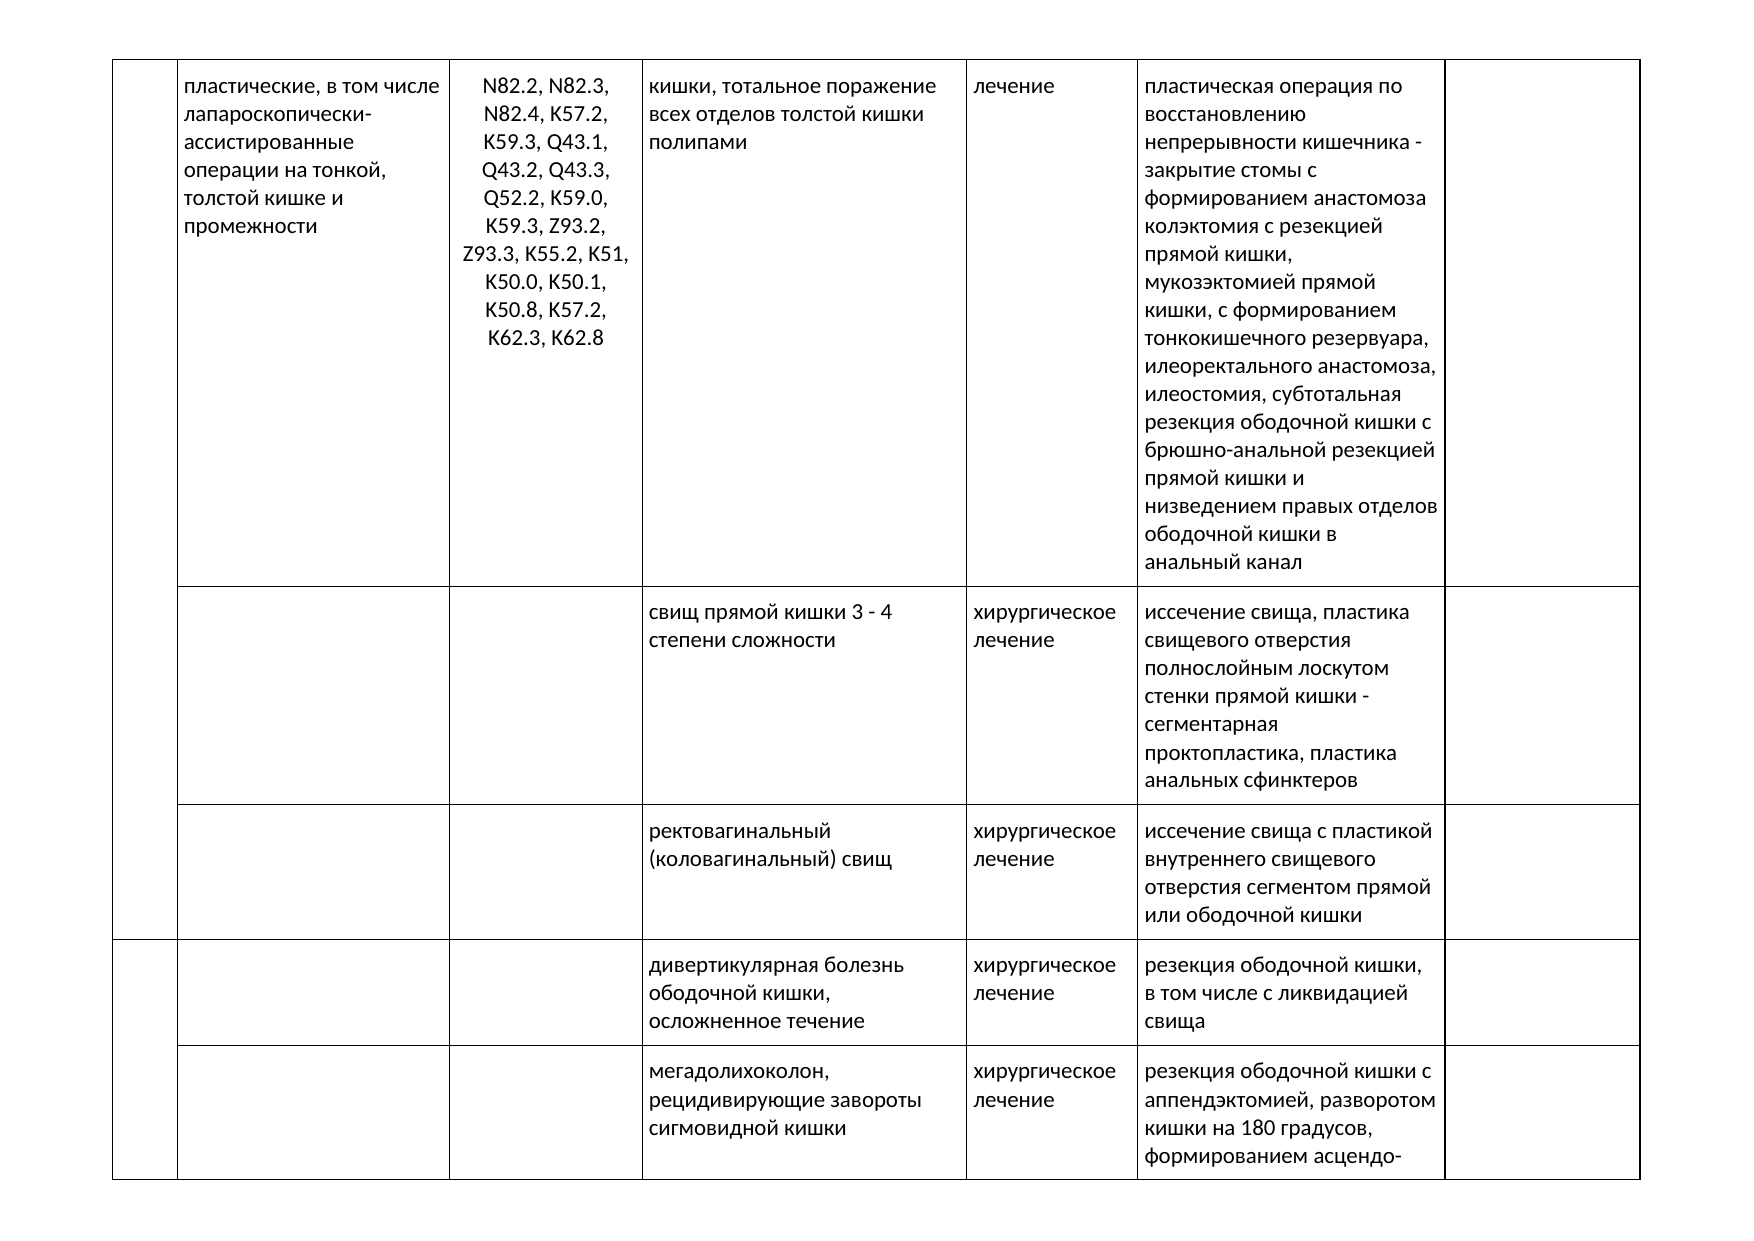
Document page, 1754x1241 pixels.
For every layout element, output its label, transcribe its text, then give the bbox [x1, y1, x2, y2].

table_cell свищ прямой кишки 3 - 4 степени сложности [643, 587, 966, 804]
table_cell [967, 1046, 1137, 1179]
table_cell [1446, 805, 1639, 939]
table_cell [1446, 1046, 1639, 1179]
table_cell [178, 587, 449, 804]
table_cell [450, 940, 642, 1045]
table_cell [1138, 60, 1444, 586]
table_cell [1446, 940, 1639, 1045]
table_cell ректовагинальный (коловагинальный) свищ [643, 805, 966, 939]
table_cell хирургическое лечение [967, 940, 1137, 1045]
table_cell [1446, 587, 1639, 804]
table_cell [967, 60, 1137, 586]
table_cell дивертикулярная болезнь ободочной кишки, осложненное течение [643, 940, 966, 1045]
table_cell [113, 60, 177, 939]
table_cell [643, 1046, 966, 1179]
table_cell [450, 805, 642, 939]
table_cell [178, 805, 449, 939]
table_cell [643, 60, 966, 586]
table_cell [450, 587, 642, 804]
table_cell хирургическое лечение [967, 587, 1137, 804]
table_cell хирургическое лечение [967, 805, 1137, 939]
table_cell иссечение свища с пластикой внутреннего свищевого отверстия сегментом прямой или ободочной кишки [1138, 805, 1444, 939]
table_cell резекция ободочной кишки, в том числе с ликвидацией свища [1138, 940, 1444, 1045]
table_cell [178, 60, 449, 586]
table_cell [178, 1046, 449, 1179]
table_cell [450, 60, 642, 586]
table_cell [1446, 60, 1639, 586]
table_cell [1138, 1046, 1444, 1179]
table_cell [450, 1046, 642, 1179]
table_cell [113, 940, 177, 1179]
table_cell [178, 940, 449, 1045]
table_cell иссечение свища, пластика свищевого отверстия полнослойным лоскутом стенки прямой кишки - сегментарная проктопластика, пластика анальных сфинктеров [1138, 587, 1444, 804]
